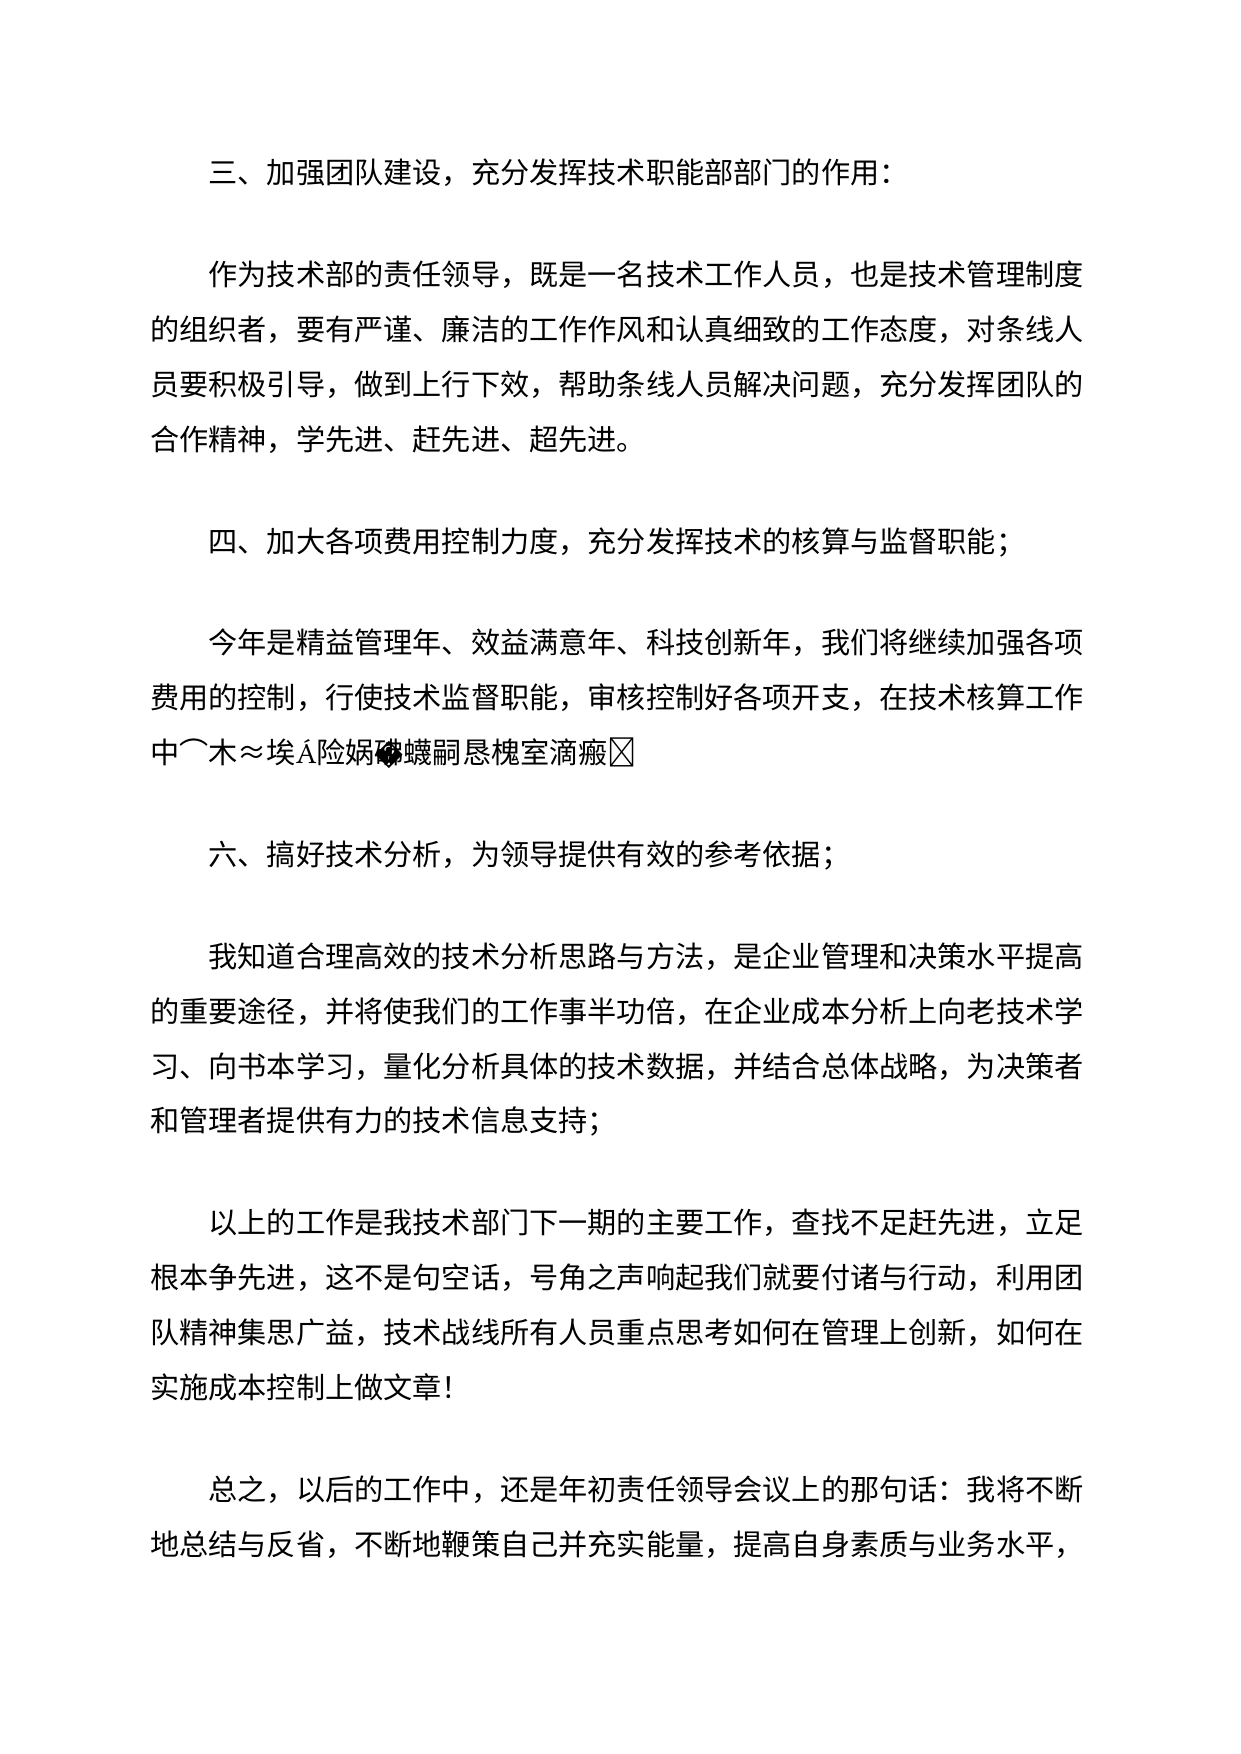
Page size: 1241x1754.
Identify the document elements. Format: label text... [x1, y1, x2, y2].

text 三、加强团队建设，充分发挥技术职能部部门的作用： [150, 150, 1090, 192]
text 四、加大各项费用控制力度，充分发挥技术的核算与监督职能； [150, 518, 1090, 561]
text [150, 1466, 1090, 1563]
text 今年是精益管理年、效益满意年、科技创新年，我们将继续加强各项费用的控制，行使技术监督职能，审核控制好各项开支，在技术核算工作中⌒木≈埃险娲砩蠛嗣恳槐室滴瘢� [150, 620, 1090, 772]
text 以上的工作是我技术部门下一期的主要工作，查找不足赶先进，立足根本争先进，这不是句空话，号角之声响起我们就要付诸与行动，利用团队精神集思广益，技术战线所有人员重点思考如何在管理上创新，如何在实施成本控制上做文章！ [150, 1200, 1090, 1407]
text 作为技术部的责任领导，既是一名技术工作人员，也是技术管理制度的组织者，要有严谨、廉洁的工作作风和认真细致的工作态度，对条线人员要积极引导，做到上行下效，帮助条线人员解决问题，充分发挥团队的合作精神，学先进、赶先进、超先进。 [150, 252, 1090, 459]
text 我知道合理高效的技术分析思路与方法，是企业管理和决策水平提高的重要途径，并将使我们的工作事半功倍，在企业成本分析上向老技术学习、向书本学习，量化分析具体的技术数据，并结合总体战略，为决策者和管理者提供有力的技术信息支持； [150, 933, 1090, 1140]
text 六、搞好技术分析，为领导提供有效的参考依据； [150, 832, 1090, 874]
